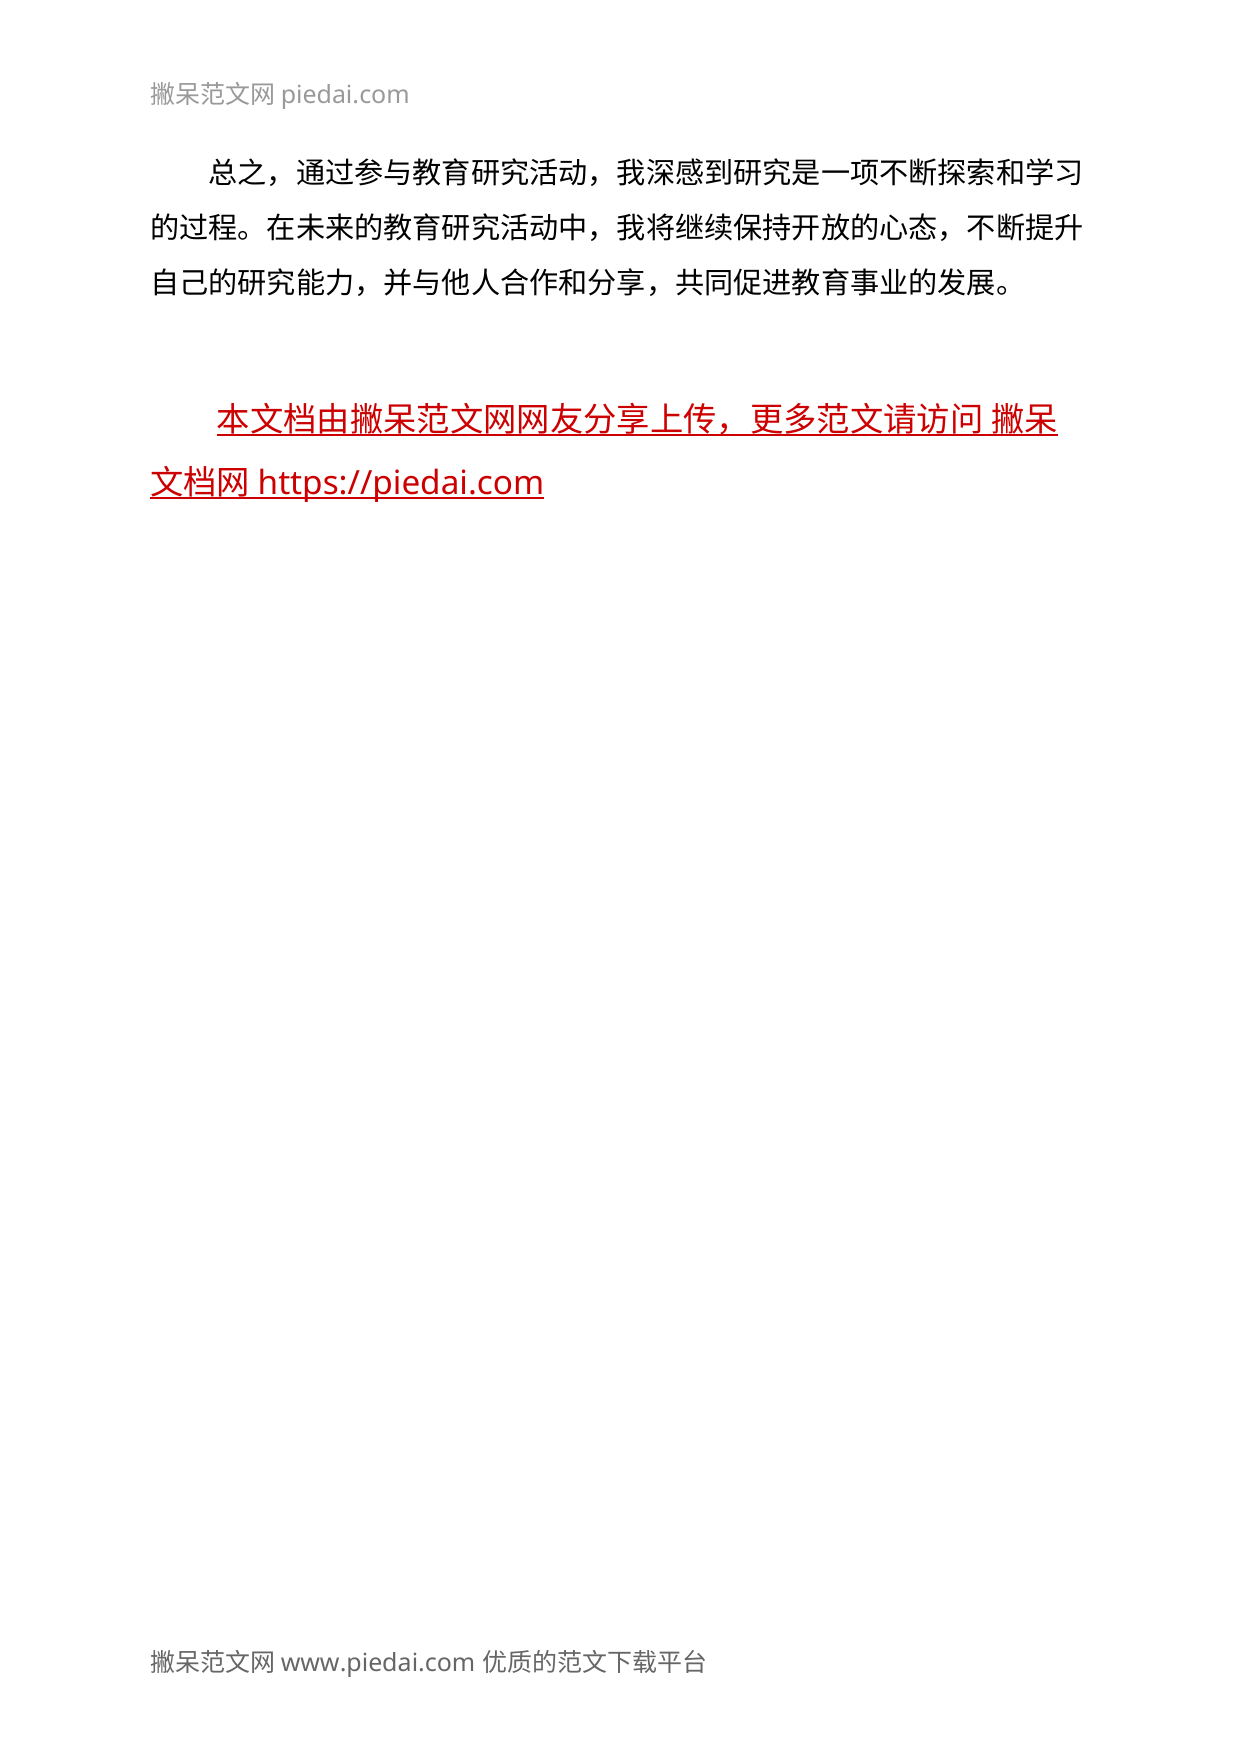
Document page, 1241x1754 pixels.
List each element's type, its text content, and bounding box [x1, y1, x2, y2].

text 总之，通过参与教育研究活动，我深感到研究是一项不断探索和学习的过程。在未来的教育研究活动中，我将继续保持开放的心态，不断提升自己的研究能力，并与他人合作和分享，共同促进教育事业的发展。 [150, 150, 1090, 302]
text 本文档由撇呆范文网网友分享上传，更多范文请访问 撇呆文档网 https://piedai.com [150, 393, 1090, 504]
